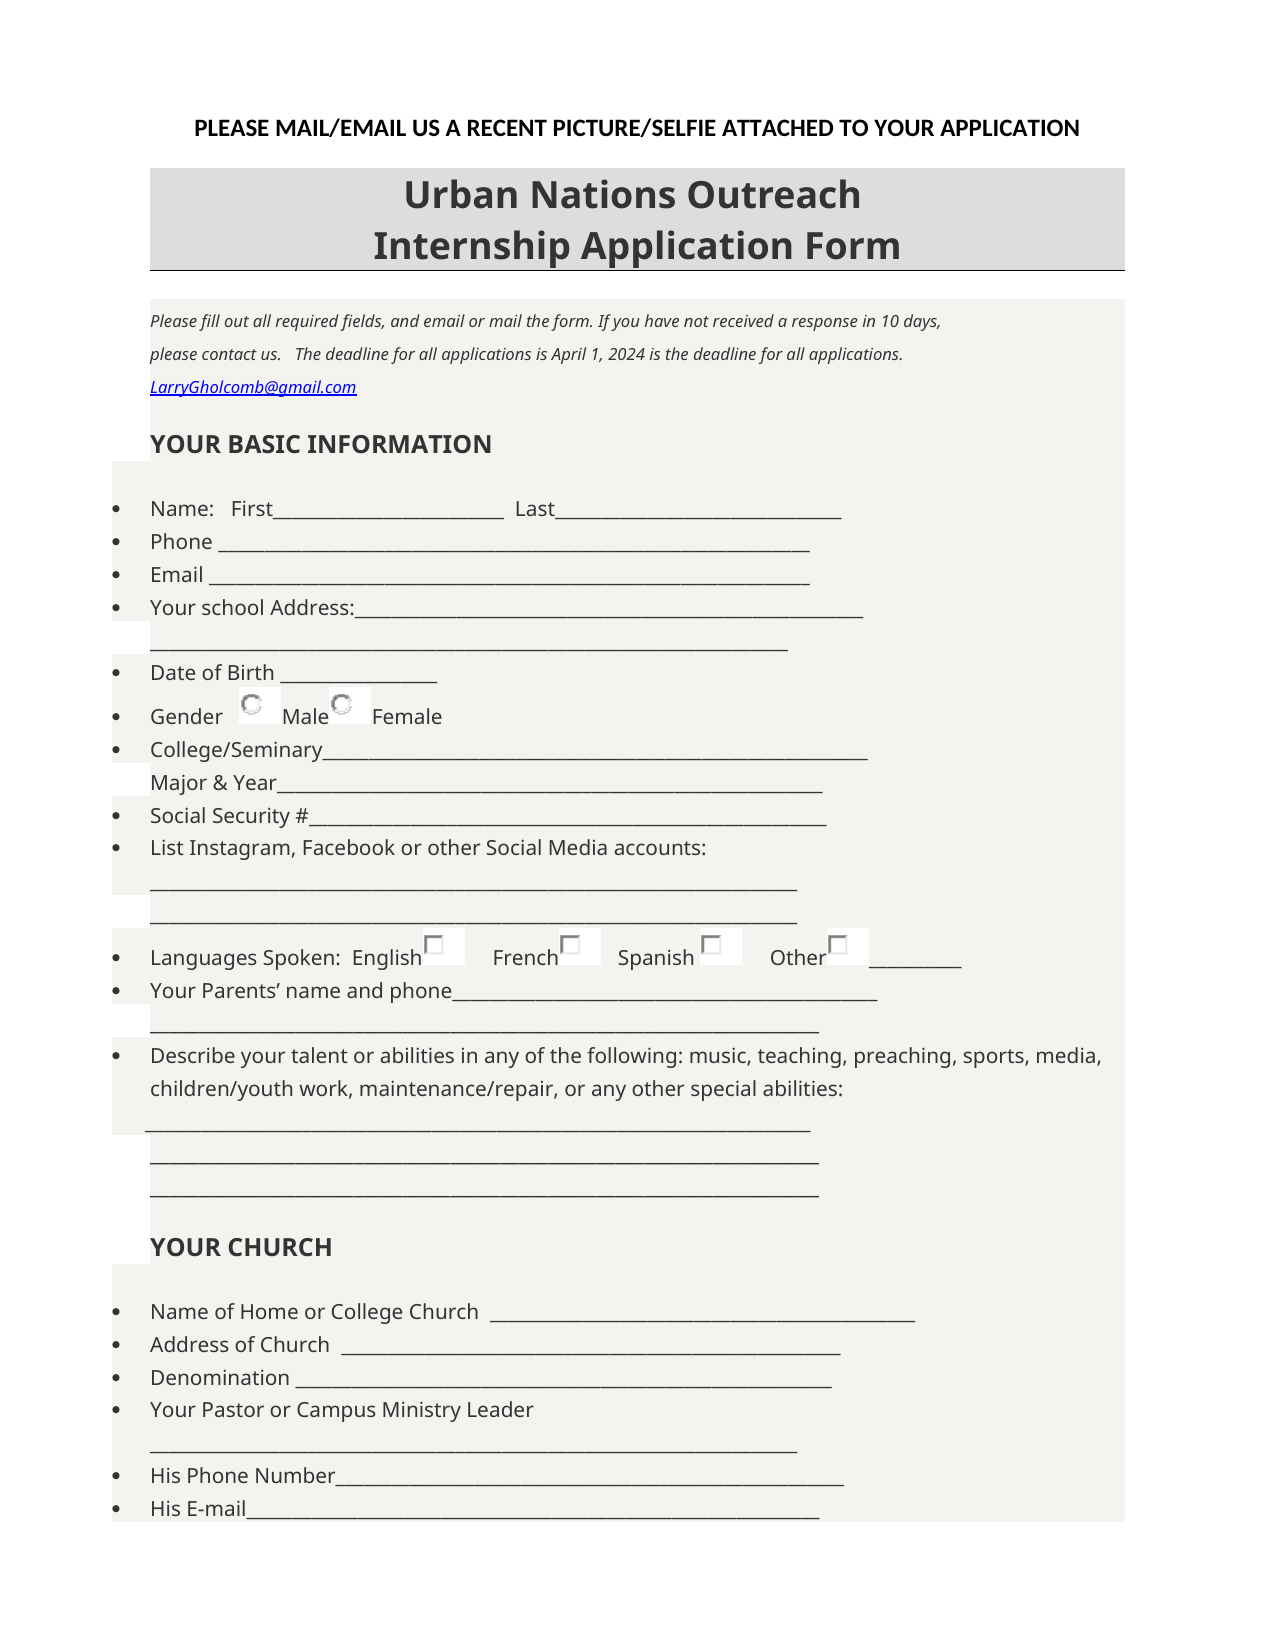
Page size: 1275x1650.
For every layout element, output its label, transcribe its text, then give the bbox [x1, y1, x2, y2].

list Gender MaleFemale [112, 687, 1125, 731]
list Address of Church ______________________________________________________ [112, 1326, 1125, 1358]
text YOUR BASIC INFORMATION [150, 427, 1125, 461]
text Urban Nations Outreach Internship Application Form [150, 168, 1125, 270]
list Name of Home or College Church ______________________________________________ [112, 1293, 1125, 1326]
text ______________________________________________________________________ [150, 895, 1125, 928]
list Social Security #________________________________________________________ [112, 796, 1125, 829]
list His Phone Number_______________________________________________________ [112, 1457, 1125, 1490]
text _____________________________________________________________________ [150, 1135, 1125, 1168]
text _____________________________________________________________________ [150, 621, 1125, 654]
text Major & Year___________________________________________________________ [150, 763, 1125, 796]
list Email _________________________________________________________________ [112, 556, 1125, 588]
list Describe your talent or abilities in any of the following: music, teaching, preaching, sports, media, children/youth work, maintenance/repair, or any other special abilities: [112, 1037, 1125, 1103]
list Phone ________________________________________________________________ [112, 523, 1125, 556]
list Your school Address:_______________________________________________________ [112, 588, 1125, 621]
list Languages Spoken: English French Spanish Other__________ [112, 928, 1125, 971]
list Your Pastor or Campus Ministry Leader ______________________________________________________________________ [112, 1391, 1125, 1457]
list His E-mail______________________________________________________________ [112, 1490, 1125, 1522]
list Denomination __________________________________________________________ [112, 1358, 1125, 1391]
text PLEASE MAIL/EMAIL US A RECENT PICTURE/SELFIE ATTACHED TO YOUR APPLICATION [150, 112, 1125, 143]
text _____________________________________________________________________ [150, 1168, 1125, 1201]
list Name: First_________________________ Last_______________________________ [112, 490, 1125, 523]
text Please fill out all required fields, and email or mail the form. If you have not received a response in 10 days, please contact us. The deadline for all applications is April 1, 2024 is the deadline for all applications. LarryGholcomb@gmail.com [150, 299, 1125, 398]
list Your Parents’ name and phone______________________________________________ [112, 971, 1125, 1004]
list List Instagram, Facebook or other Social Media accounts: ______________________________________________________________________ [112, 829, 1125, 895]
list College/Seminary___________________________________________________________ [112, 731, 1125, 763]
list Date of Birth _________________ [112, 654, 1125, 687]
text ________________________________________________________________________ [112, 1103, 1125, 1135]
text _____________________________________________________________________ [150, 1004, 1125, 1037]
text YOUR CHURCH [150, 1230, 1125, 1264]
